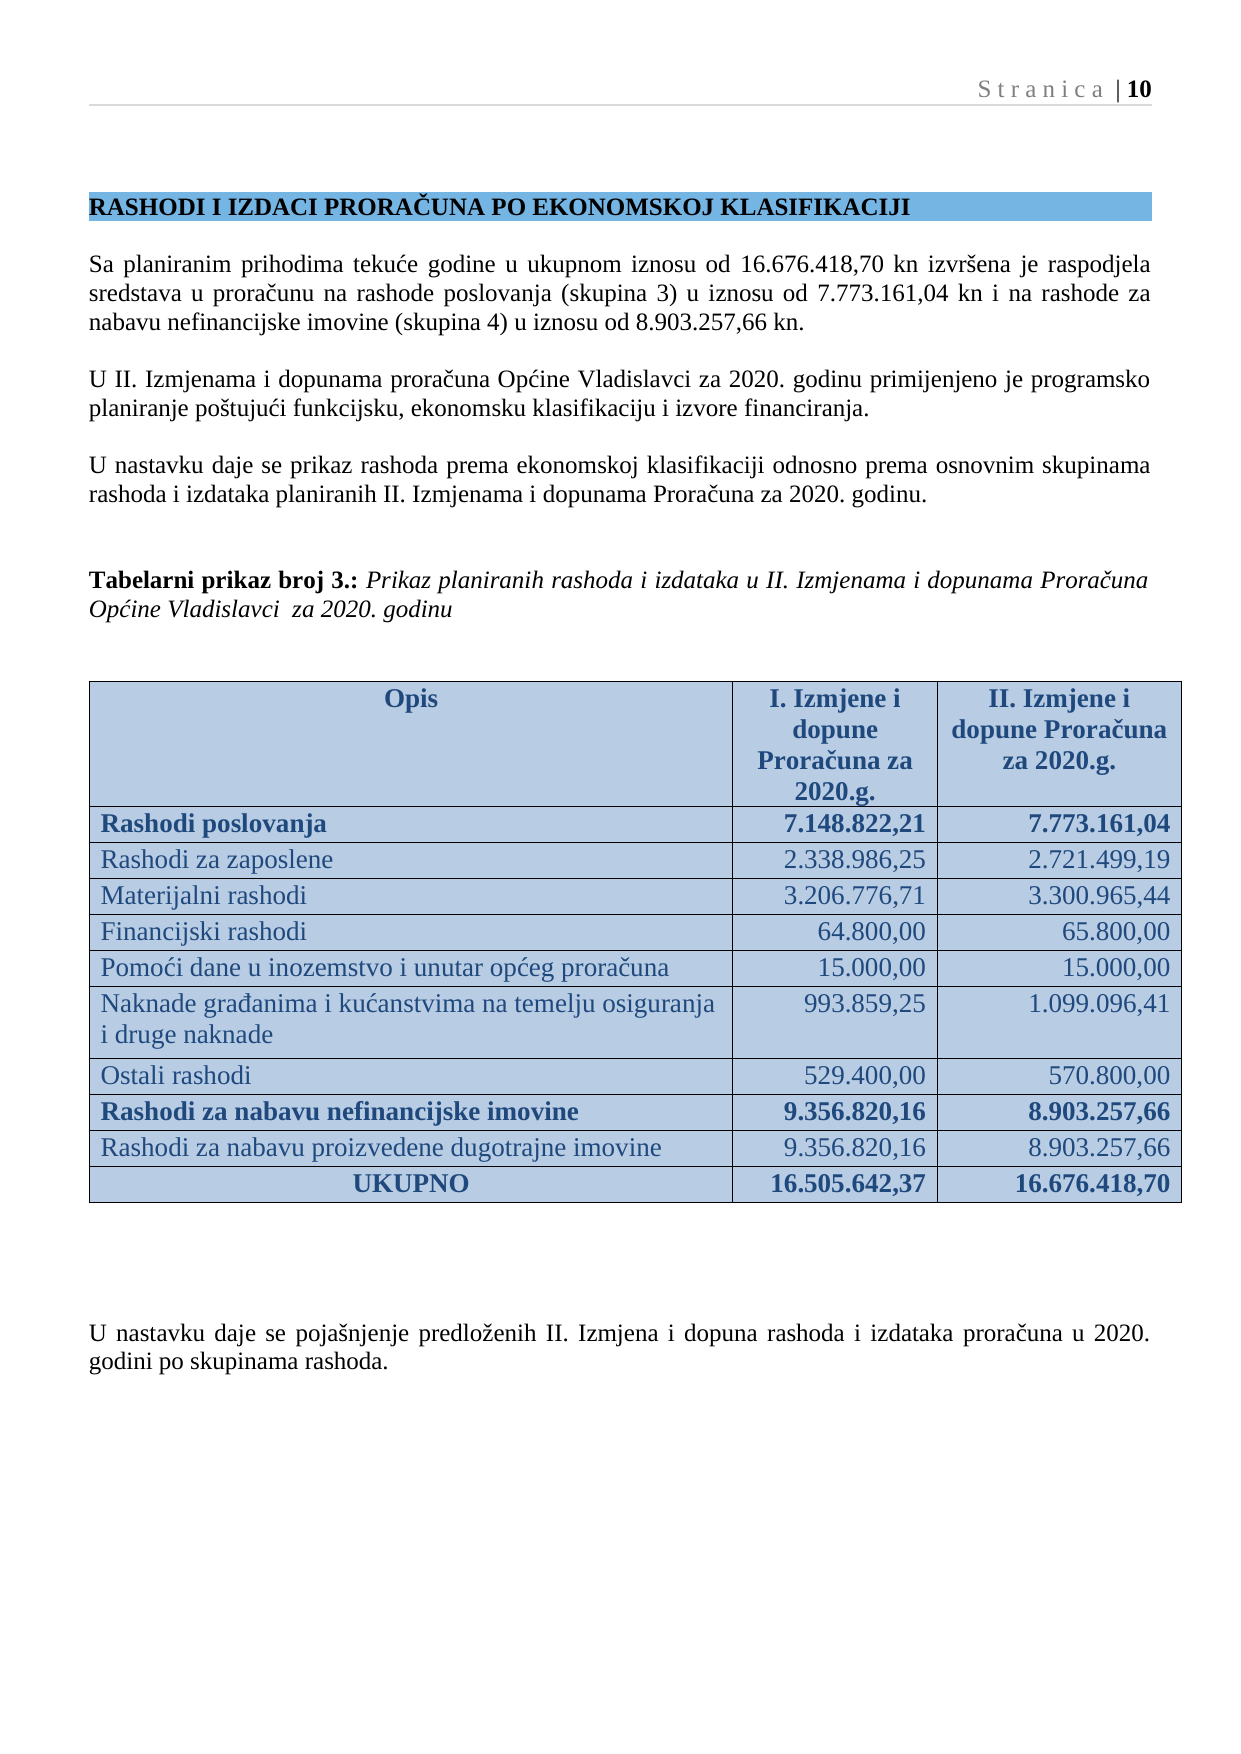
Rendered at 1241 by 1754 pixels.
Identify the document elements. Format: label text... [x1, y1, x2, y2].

text RASHODI I IZDACI PRORAČUNA PO EKONOMSKOJ KLASIFIKACIJI [89, 192, 1152, 221]
table_cell Financijski rashodi [90, 915, 732, 950]
table_cell Rashodi poslovanja [90, 807, 732, 842]
table_cell 65.800,00 [938, 915, 1181, 950]
table_cell Naknade građanima i kućanstvima na temelju osiguranja i druge naknade [90, 987, 732, 1058]
table_cell 8.903.257,66 [938, 1131, 1181, 1166]
table_cell 570.800,00 [938, 1059, 1181, 1094]
table_cell 2.721.499,19 [938, 843, 1181, 878]
table_cell 15.000,00 [733, 951, 937, 986]
table_header Opis [90, 682, 732, 806]
text Tabelarni prikaz broj 3.: Prikaz planiranih rashoda i izdataka u II. Izmjenama i dopunama Proračuna Općine Vladislavci za 2020. godinu [89, 566, 1152, 623]
table_cell Rashodi za nabavu nefinancijske imovine [90, 1095, 732, 1130]
text U nastavku daje se pojašnjenje predloženih II. Izmjena i dopuna rashoda i izdataka proračuna u 2020. godini po skupinama rashoda. [89, 1318, 1152, 1375]
table_cell Materijalni rashodi [90, 879, 732, 914]
table_cell 1.099.096,41 [938, 987, 1181, 1058]
text U nastavku daje se prikaz rashoda prema ekonomskoj klasifikaciji odnosno prema osnovnim skupinama rashoda i izdataka planiranih II. Izmjenama i dopunama Proračuna za 2020. godinu. [89, 451, 1152, 508]
table_cell 16.676.418,70 [938, 1167, 1181, 1202]
table_header I. Izmjene i dopune Proračuna za 2020.g. [733, 682, 937, 806]
table_cell 2.338.986,25 [733, 843, 937, 878]
table_cell 9.356.820,16 [733, 1131, 937, 1166]
table_cell 3.206.776,71 [733, 879, 937, 914]
table_cell 3.300.965,44 [938, 879, 1181, 914]
table_cell Rashodi za nabavu proizvedene dugotrajne imovine [90, 1131, 732, 1166]
table_cell 7.773.161,04 [938, 807, 1181, 842]
table_cell Rashodi za zaposlene [90, 843, 732, 878]
table_cell UKUPNO [90, 1167, 732, 1202]
table_cell 993.859,25 [733, 987, 937, 1058]
text U II. Izmjenama i dopunama proračuna Općine Vladislavci za 2020. godinu primijenjeno je programsko planiranje poštujući funkcijsku, ekonomsku klasifikaciju i izvore financiranja. [89, 364, 1152, 422]
text Sa planiranim prihodima tekuće godine u ukupnom iznosu od 16.676.418,70 kn izvršena je raspodjela sredstava u proračunu na rashode poslovanja (skupina 3) u iznosu od 7.773.161,04 kn i na rashode za nabavu nefinancijske imovine (skupina 4) u iznosu od 8.903.257,66 kn. [89, 249, 1152, 336]
table_cell 7.148.822,21 [733, 807, 937, 842]
table_cell 15.000,00 [938, 951, 1181, 986]
table_cell 8.903.257,66 [938, 1095, 1181, 1130]
table_cell 64.800,00 [733, 915, 937, 950]
table_cell Pomoći dane u inozemstvo i unutar općeg proračuna [90, 951, 732, 986]
table_header II. Izmjene i dopune Proračuna za 2020.g. [938, 682, 1181, 806]
table_cell Ostali rashodi [90, 1059, 732, 1094]
table_cell 529.400,00 [733, 1059, 937, 1094]
table_cell 16.505.642,37 [733, 1167, 937, 1202]
table_cell 9.356.820,16 [733, 1095, 937, 1130]
